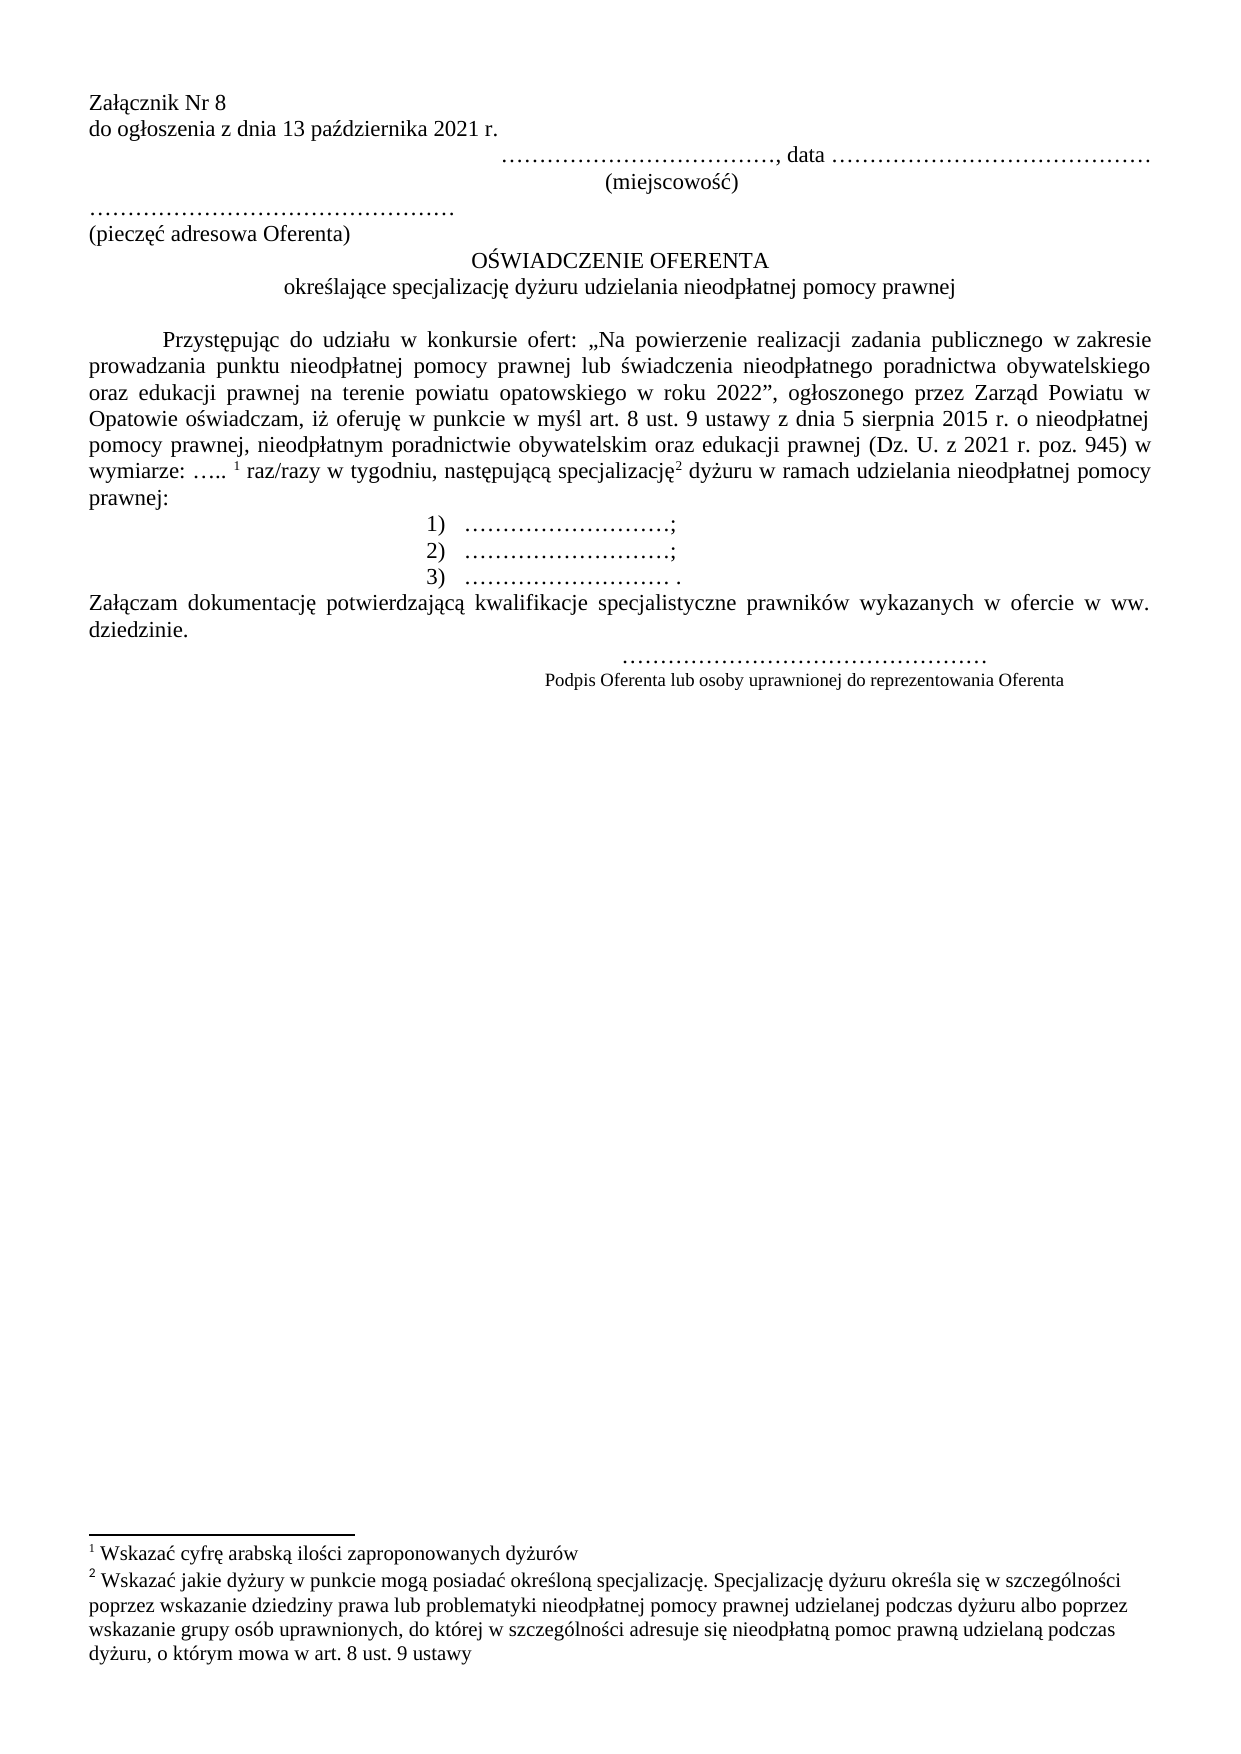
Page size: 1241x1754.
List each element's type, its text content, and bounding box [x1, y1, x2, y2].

subtitle określające specjalizację dyżuru udzielania nieodpłatnej pomocy prawnej [89, 273, 1152, 299]
text (miejscowość) [531, 168, 1152, 194]
text OŚWIADCZENIE OFERENTA [89, 247, 1152, 273]
text Przystępując do udziału w konkursie ofert: „Na powierzenie realizacji zadania publicznego w zakresie prowadzania punktu nieodpłatnej pomocy prawnej lub świadczenia nieodpłatnego poradnictwa obywatelskiego oraz edukacji prawnej na terenie powiatu opatowskiego w roku 2022”, ogłoszonego przez Zarząd Powiatu w Opatowie oświadczam, iż oferuję w punkcie w myśl art. 8 ust. 9 ustawy z dnia 5 sierpnia 2015 r. o nieodpłatnej pomocy prawnej, nieodpłatnym poradnictwie obywatelskim oraz edukacji prawnej (Dz. U. z 2021 r. poz. 945) w wymiarze: ….. raz/razy w tygodniu, następującą specjalizację dyżuru w ramach udzielania nieodpłatnej pomocy prawnej: [89, 326, 1152, 510]
list ………………………; [426, 537, 1152, 563]
text Podpis Oferenta lub osoby uprawnionej do reprezentowania Oferenta [457, 668, 1152, 690]
text ………………………………, data …………………………………… [89, 141, 1152, 168]
text Załącznik Nr 8 [89, 89, 1152, 115]
text ………………………………………… [89, 194, 1152, 220]
text ………………………………………… [457, 642, 1152, 668]
text (pieczęć adresowa Oferenta) [89, 220, 1152, 247]
list ………………………; [426, 510, 1152, 537]
text Załączam dokumentację potwierdzającą kwalifikacje specjalistyczne prawników wykazanych w ofercie w ww. dziedzinie. [89, 589, 1152, 642]
text do ogłoszenia z dnia 13 października 2021 r. [89, 115, 1152, 141]
list ……………………… . [426, 563, 1152, 589]
